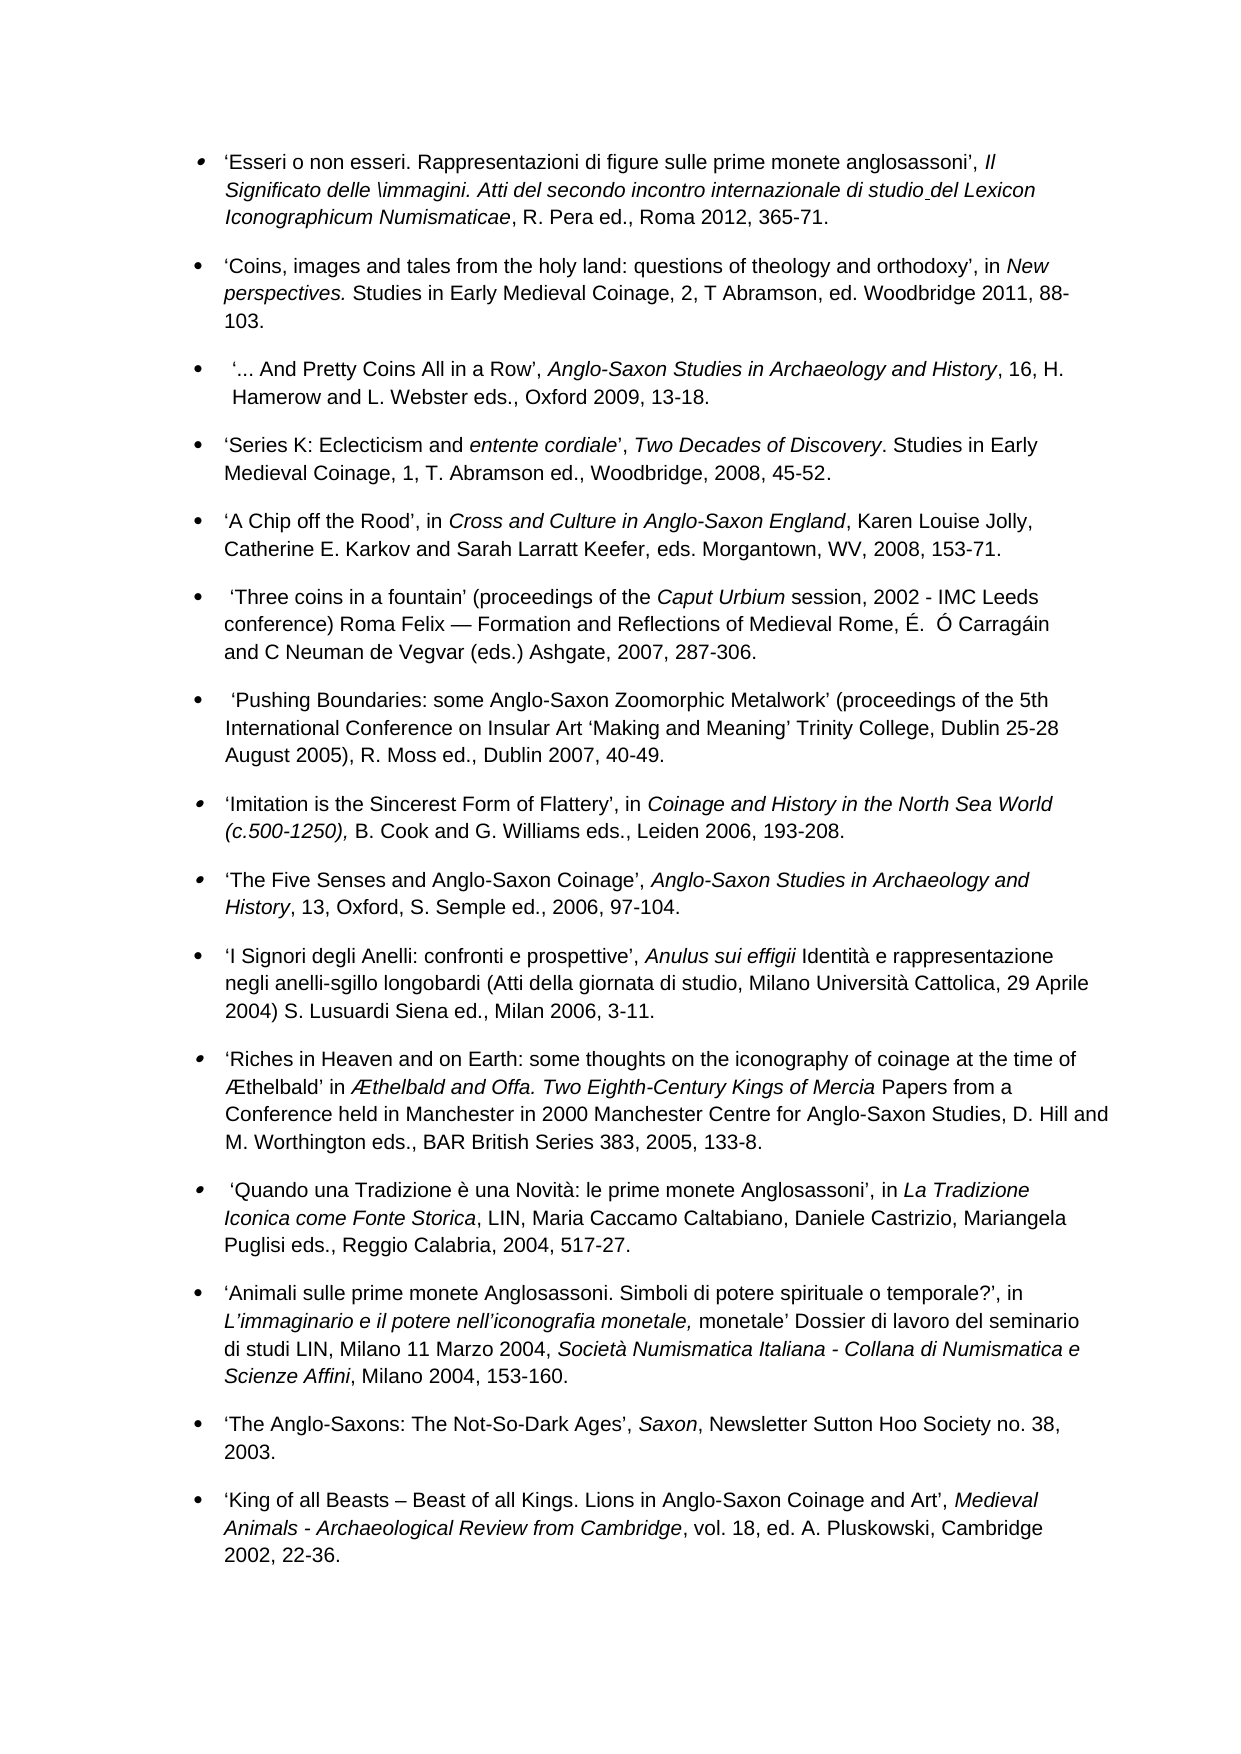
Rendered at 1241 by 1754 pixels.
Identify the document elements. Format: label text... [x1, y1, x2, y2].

list ‘... And Pretty Coins All in a Row’, Anglo-Saxon Studies in Archaeology and History, 16, H. Hamerow and L. Webster eds., Oxford 2009, 13-18. [194, 357, 1090, 408]
list ‘The Anglo-Saxons: The Not-So-Dark Ages’, Saxon, Newsletter Sutton Hoo Society no. 38, 2003. [194, 1412, 1090, 1464]
list ‘King of all Beasts – Beast of all Kings. Lions in Anglo-Saxon Coinage and Art’, Medieval Animals - Archaeological Review from Cambridge, vol. 18, ed. A. Pluskowski, Cambridge 2002, 22-36. [194, 1488, 1090, 1567]
list ‘Esseri o non esseri. Rappresentazioni di figure sulle prime monete anglosassoni’, Il Significato delle \immagini. Atti del secondo incontro internazionale di studio del Lexicon Iconographicum Numismaticae, R. Pera ed., Roma 2012, 365-71. [196, 150, 1090, 229]
list ‘The Five Senses and Anglo-Saxon Coinage’, Anglo-Saxon Studies in Archaeology and History, 13, Oxford, S. Semple ed., 2006, 97-104. [194, 867, 1090, 919]
list ‘A Chip off the Rood’, in Cross and Culture in Anglo-Saxon England, Karen Louise Jolly, Catherine E. Karkov and Sarah Larratt Keefer, eds. Morgantown, WV, 2008, 153-71. [194, 509, 1090, 560]
list ‘I Signori degli Anelli: confronti e prospettive’, Anulus sui effigii Identità e rappresentazione negli anelli-sgillo longobardi (Atti della giornata di studio, Milano Università Cattolica, 29 Aprile 2004) S. Lusuardi Siena ed., Milan 2006, 3-11. [194, 943, 1090, 1022]
list ‘Three coins in a fountain’ (proceedings of the Caput Urbium session, 2002 - IMC Leeds conference) Roma Felix — Formation and Reflections of Medieval Rome, É. Ó Carragáin and C Neuman de Vegvar (eds.) Ashgate, 2007, 287-306. [194, 585, 1090, 664]
list ‘Series K: Eclecticism and entente cordiale’, Two Decades of Discovery. Studies in Early Medieval Coinage, 1, T. Abramson ed., Woodbridge, 2008, 45-52. [194, 433, 1090, 484]
list ‘Pushing Boundaries: some Anglo-Saxon Zoomorphic Metalwork’ (proceedings of the 5th International Conference on Insular Art ‘Making and Meaning’ Trinity College, Dublin 25-28 August 2005), R. Moss ed., Dublin 2007, 40-49. [194, 688, 1090, 767]
list ‘Riches in Heaven and on Earth: some thoughts on the iconography of coinage at the time of Æthelbald’ in Æthelbald and Offa. Two Eighth-Century Kings of Mercia Papers from a Conference held in Manchester in 2000 Manchester Centre for Anglo-Saxon Studies, D. Hill and M. Worthington eds., BAR British Series 383, 2005, 133-8. [194, 1047, 1111, 1153]
list ‘Quando una Tradizione è una Novità: le prime monete Anglosassoni’, in La Tradizione Iconica come Fonte Storica, LIN, Maria Caccamo Caltabiano, Daniele Castrizio, Mariangela Puglisi eds., Reggio Calabria, 2004, 517-27. [194, 1178, 1090, 1257]
list ‘Imitation is the Sincerest Form of Flattery’, in Coinage and History in the North Sea World (c.500-1250), B. Cook and G. Williams eds., Leiden 2006, 193-208. [194, 792, 1090, 843]
list ‘Coins, images and tales from the holy land: questions of theology and orthodoxy’, in New perspectives. Studies in Early Medieval Coinage, 2, T Abramson, ed. Woodbridge 2011, 88-103. [194, 253, 1090, 332]
list ‘Animali sulle prime monete Anglosassoni. Simboli di potere spirituale o temporale?’, in L’immaginario e il potere nell’iconografia monetale, monetale’ Dossier di lavoro del seminario di studi LIN, Milano 11 Marzo 2004, Società Numismatica Italiana - Collana di Numismatica e Scienze Affini, Milano 2004, 153-160. [194, 1281, 1090, 1388]
